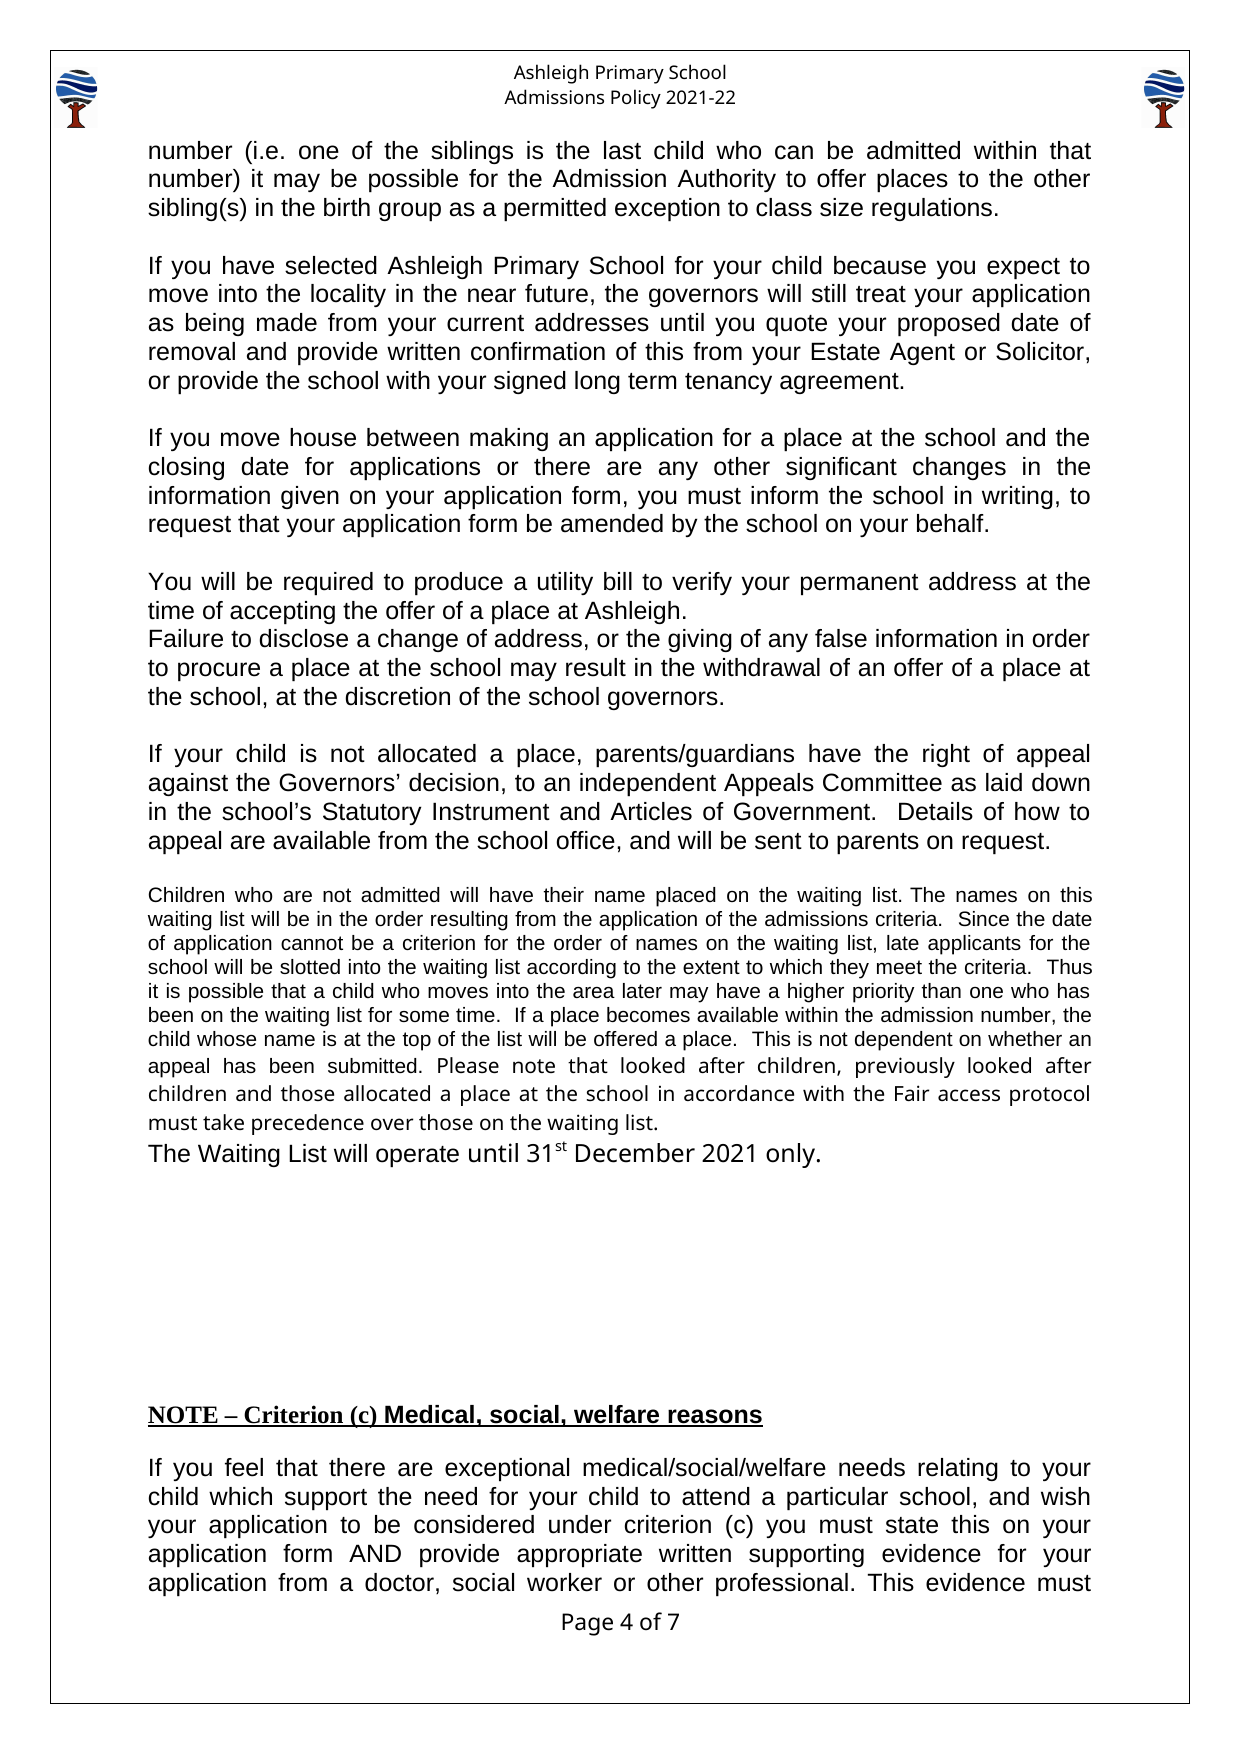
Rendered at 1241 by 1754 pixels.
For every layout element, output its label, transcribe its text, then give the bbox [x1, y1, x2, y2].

text Failure to disclose a change of address, or the giving of any false information in order to procure a place at the school may result in the withdrawal of an offer of a place at the school, at the discretion of the school governors. [148, 624, 1093, 711]
text If you have selected Ashleigh Primary School for your child because you expect to move into the locality in the near future, the governors will still treat your application as being made from your current addresses until you quote your proposed date of removal and provide written confirmation of this from your Estate Agent or Solicitor, or provide the school with your signed long term tenancy agreement. [148, 251, 1093, 394]
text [148, 1453, 1093, 1597]
text You will be required to produce a utility bill to verify your permanent address at the time of accepting the offer of a place at Ashleigh. [148, 567, 1093, 624]
picture [1141, 67, 1185, 128]
text Children who are not admitted will have their name placed on the waiting list. The names on this waiting list will be in the order resulting from the application of the admissions criteria. Since the date of application cannot be a criterion for the order of names on the waiting list, late applicants for the school will be slotted into the waiting list according to the extent to which they meet the criteria. Thus it is possible that a child who moves into the area later may have a higher priority than one who has been on the waiting list for some time. If a place becomes available within the admission number, the child whose name is at the top of the list will be offered a place. This is not dependent on whether an appeal has been submitted. Please note that looked after children, previously looked after children and those allocated a place at the school in accordance with the Fair access protocol must take precedence over those on the waiting list. [148, 883, 1093, 1136]
text The Waiting List will operate until 31st December 2021 only. [148, 1136, 1093, 1170]
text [148, 136, 1093, 222]
text If your child is not allocated a place, parents/guardians have the right of appeal against the Governors’ decision, to an independent Appeals Committee as laid down in the school’s Statutory Instrument and Articles of Government. Details of how to appeal are available from the school office, and will be sent to parents on request. [148, 739, 1093, 854]
picture [53, 67, 98, 128]
text NOTE – Criterion (c) Medical, social, welfare reasons [148, 1400, 1093, 1429]
text If you move house between making an application for a place at the school and the closing date for applications or there are any other significant changes in the information given on your application form, you must inform the school in writing, to request that your application form be amended by the school on your behalf. [148, 423, 1093, 538]
